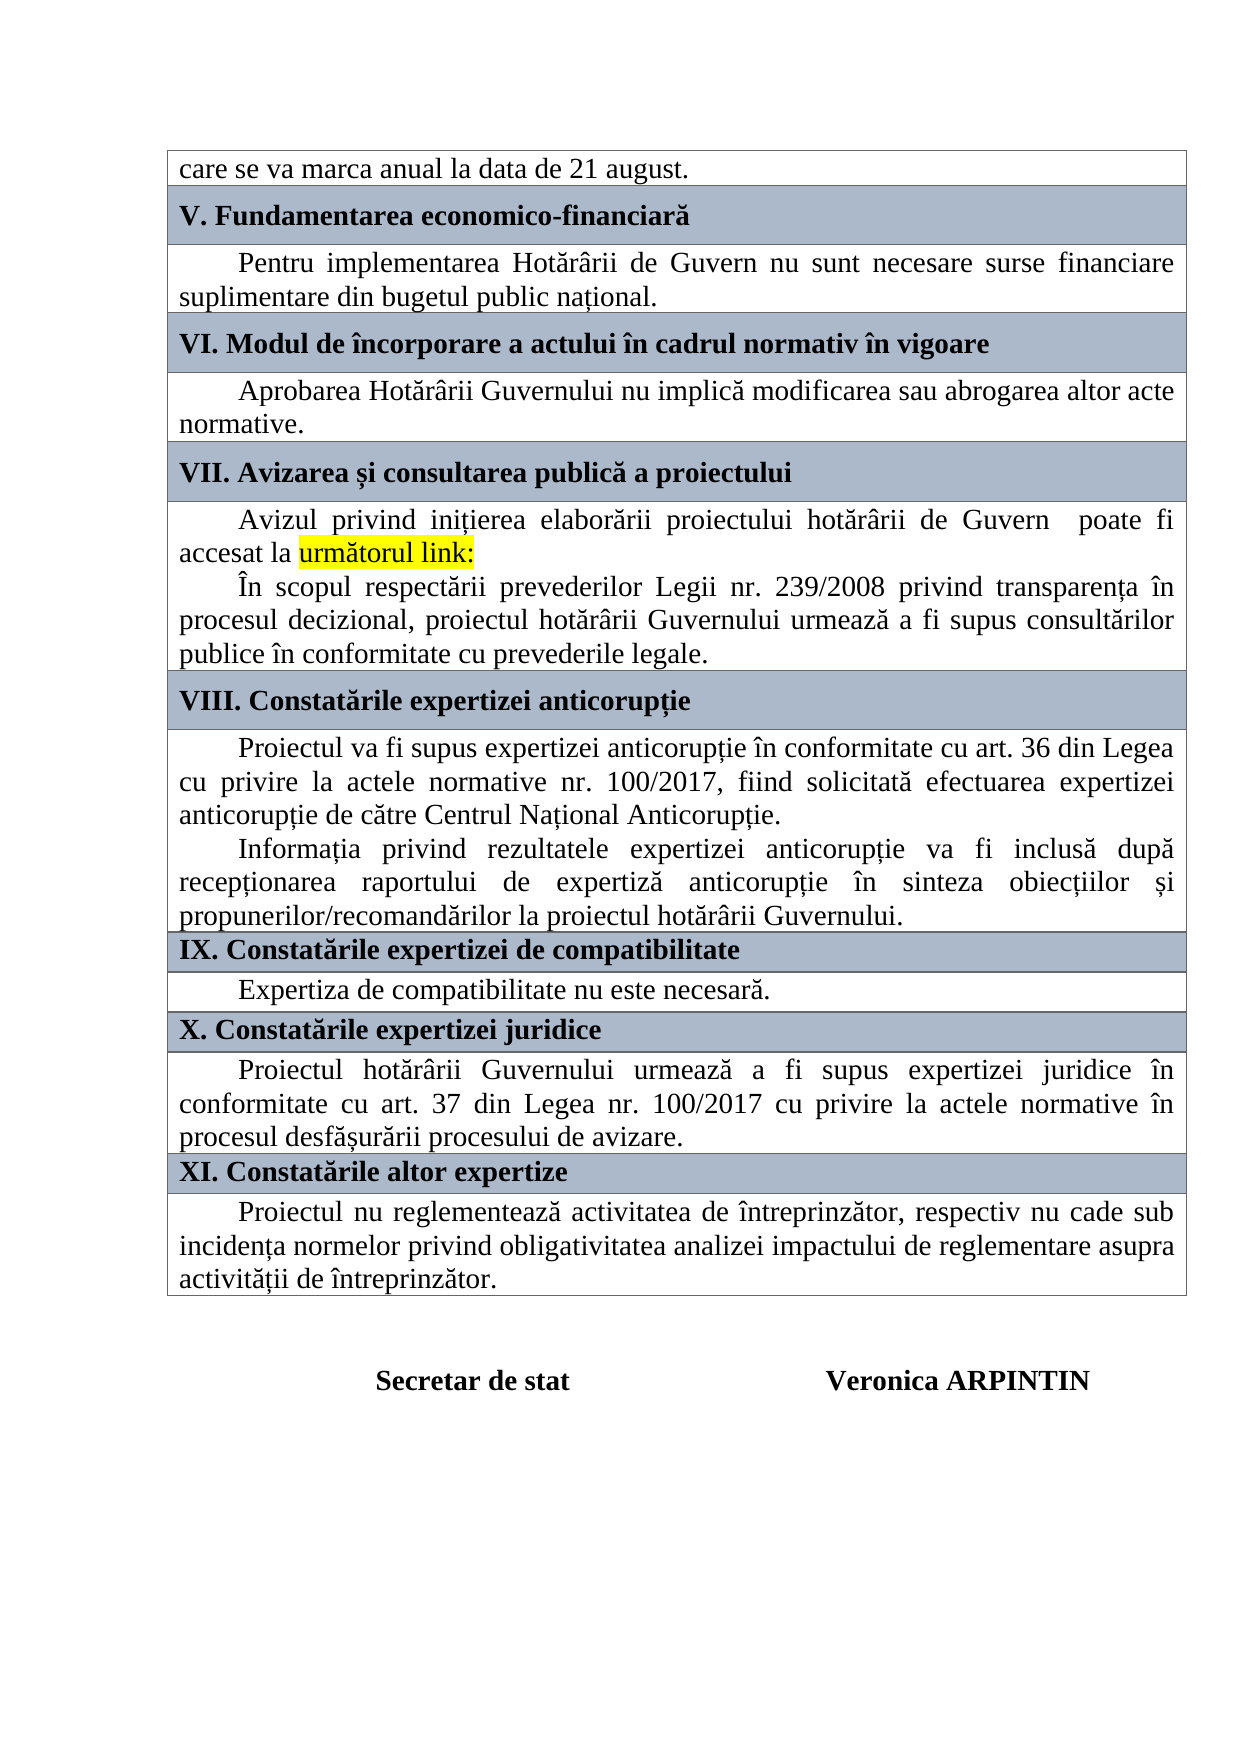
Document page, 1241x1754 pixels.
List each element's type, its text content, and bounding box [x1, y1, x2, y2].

table_cell VI. Modul de încorporare a actului în cadrul normativ în vigoare [168, 313, 1186, 372]
table_cell Proiectul va fi supus expertizei anticorupție în conformitate cu art. 36 din Legea cu privire la actele normative nr. 100/2017, fiind solicitată efectuarea expertizei anticorupție de către Centrul Național Anticorupție. Informația privind rezultatele expertizei anticorupție va fi inclusă după recepționarea raportului de expertiză anticorupție în sinteza obiecțiilor și propunerilor/recomandărilor la proiectul hotărârii Guvernului. [168, 730, 1186, 931]
table_cell VIII. Constatările expertizei anticorupție [168, 671, 1186, 729]
table_cell X. Constatările expertizei juridice [168, 1013, 1186, 1051]
table_cell Pentru implementarea Hotărârii de Guvern nu sunt necesare surse financiare suplimentare din bugetul public național. [168, 245, 1186, 312]
text Secretar de stat Veronica ARPINTIN [150, 1363, 1090, 1396]
table_cell IX. Constatările expertizei de compatibilitate [168, 933, 1186, 971]
table_cell V. Fundamentarea economico-financiară [168, 186, 1186, 244]
table_cell VII. Avizarea și consultarea publică a proiectului [168, 442, 1186, 501]
table_cell XI. Constatările altor expertize [168, 1154, 1186, 1193]
table_cell Aprobarea Hotărârii Guvernului nu implică modificarea sau abrogarea altor acte normative. [168, 373, 1186, 441]
table_cell Expertiza de compatibilitate nu este necesară. [168, 973, 1186, 1011]
table_cell Avizul privind inițierea elaborării proiectului hotărârii de Guvern poate fi accesat la următorul link: În scopul respectării prevederilor Legii nr. 239/2008 privind transparența în procesul decizional, proiectul hotărârii Guvernului urmează a fi supus consultărilor publice în conformitate cu prevederile legale. [168, 502, 1186, 669]
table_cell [168, 151, 1186, 184]
table_cell Proiectul nu reglementează activitatea de întreprinzător, respectiv nu cade sub incidența normelor privind obligativitatea analizei impactului de reglementare asupra activității de întreprinzător. [168, 1194, 1186, 1295]
table_cell Proiectul hotărârii Guvernului urmează a fi supus expertizei juridice în conformitate cu art. 37 din Legea nr. 100/2017 cu privire la actele normative în procesul desfășurării procesului de avizare. [168, 1053, 1186, 1153]
